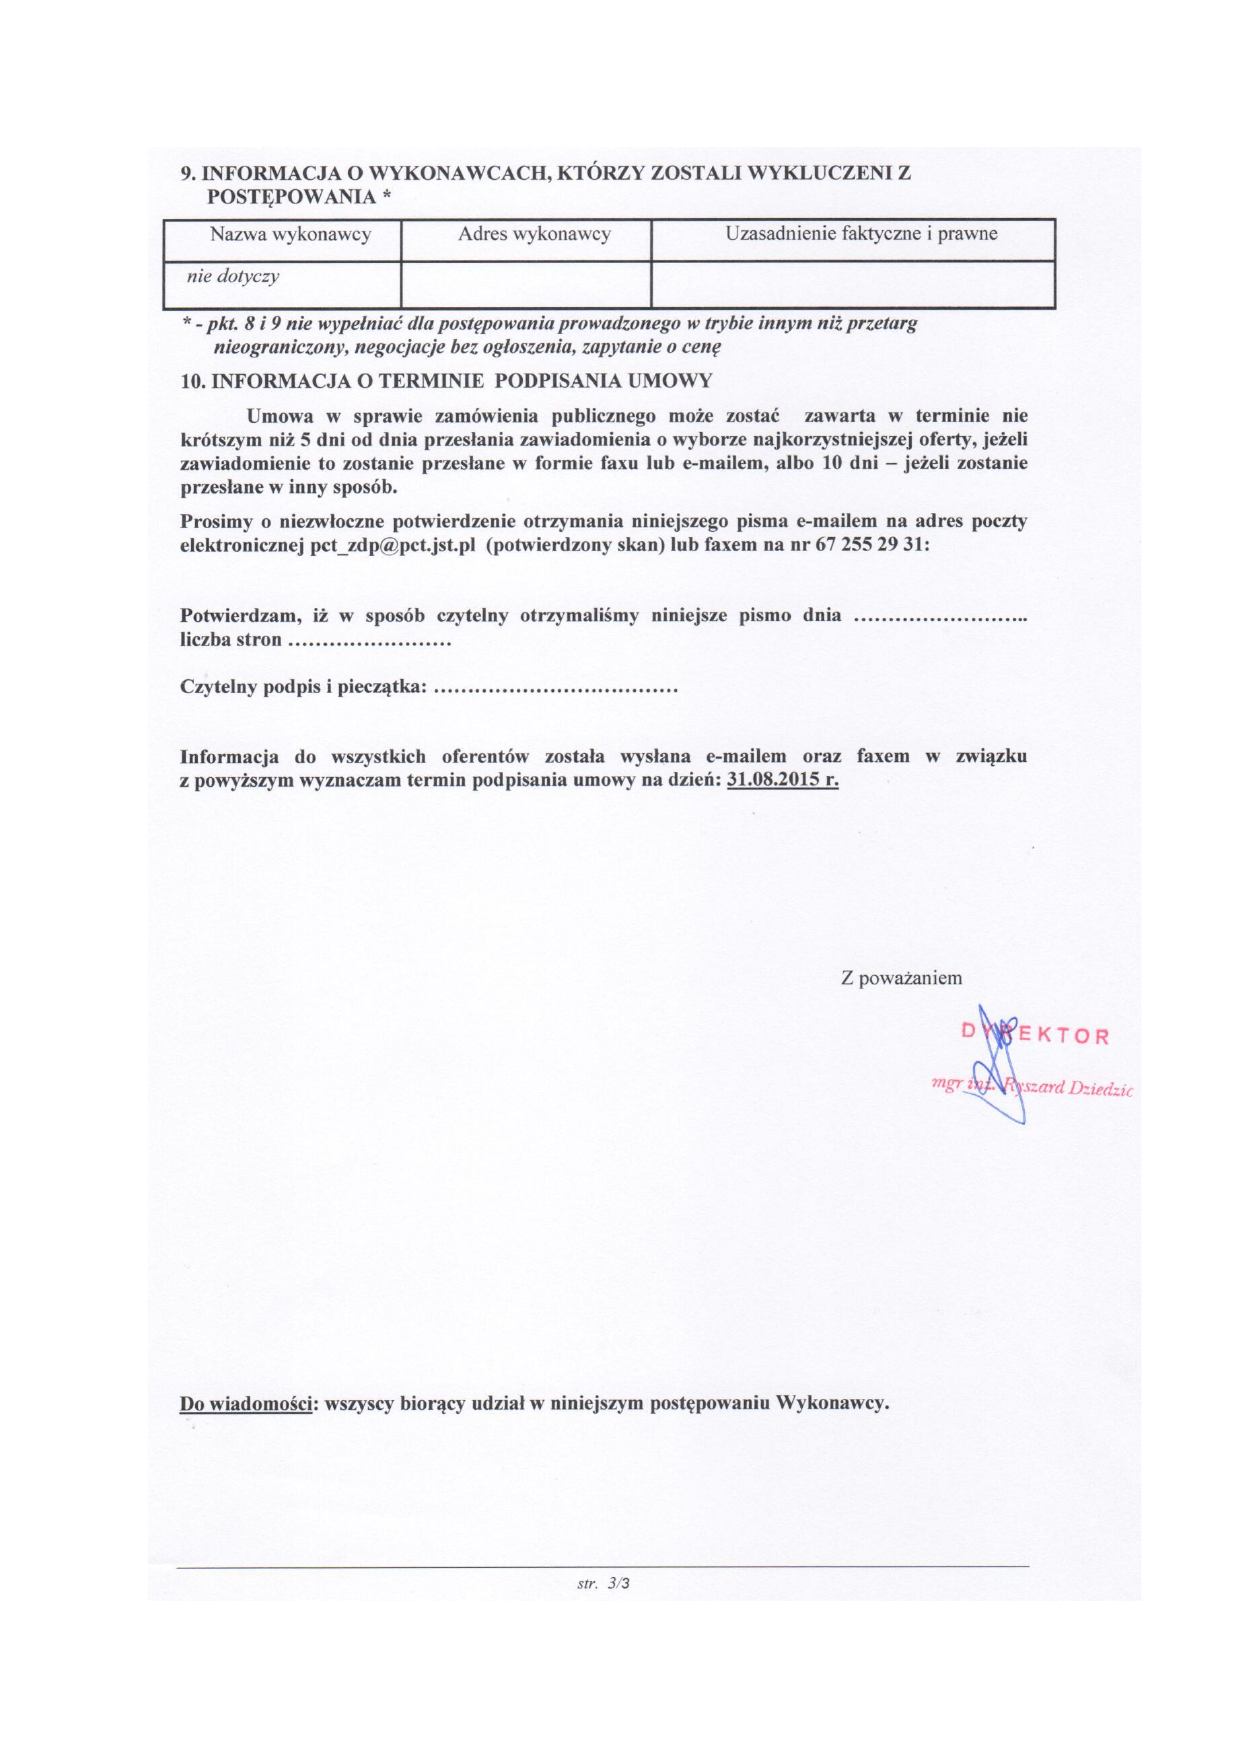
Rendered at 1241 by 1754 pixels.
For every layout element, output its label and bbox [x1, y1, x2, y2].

picture [147, 147, 1142, 1601]
